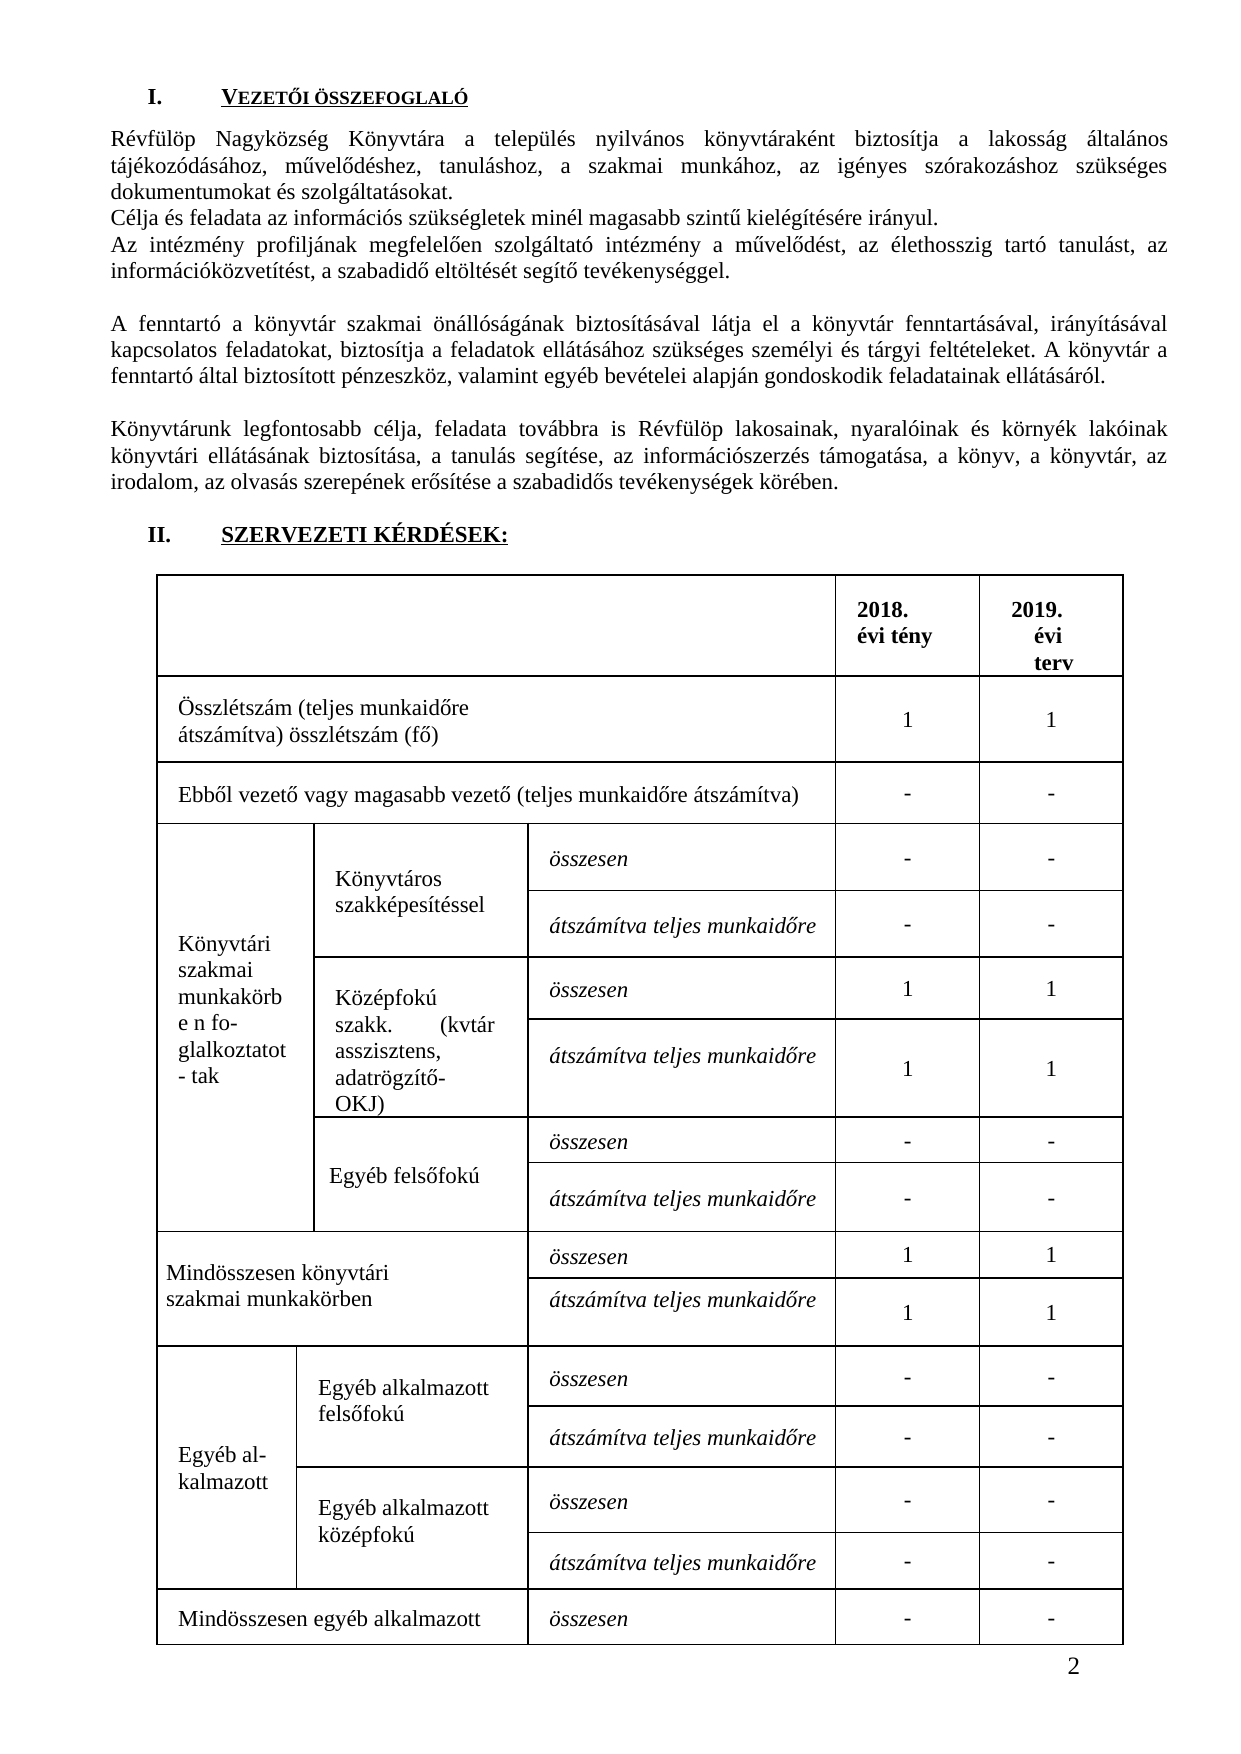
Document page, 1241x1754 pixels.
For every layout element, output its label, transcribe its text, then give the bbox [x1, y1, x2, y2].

table_cell 1 [836, 677, 979, 761]
table_cell összesen [529, 1590, 835, 1643]
table_cell - [980, 1407, 1122, 1466]
table_cell átszámítva teljes munkaidőre [529, 1279, 835, 1345]
table_cell - [980, 891, 1122, 956]
table_cell 1 [980, 1279, 1122, 1345]
table_cell átszámítva teljes munkaidőre [529, 1407, 835, 1466]
table_cell Egyéb alkalmazott középfokú [297, 1468, 527, 1588]
table_cell összesen [529, 1118, 835, 1162]
table_cell - [980, 763, 1122, 823]
table_cell átszámítva teljes munkaidőre [529, 1163, 835, 1231]
table_cell Egyéb al- kalmazott [158, 1347, 296, 1588]
table_cell - [836, 891, 979, 956]
table_cell - [836, 1163, 979, 1231]
table_cell - [980, 1163, 1122, 1231]
text Célja és feladata az információs szükségletek minél magasabb szintű kielégítésére irányul. [110, 204, 1169, 231]
table_cell - [980, 1468, 1122, 1532]
table_cell - [980, 1347, 1122, 1405]
list VEZETŐI ÖSSZEFOGLALÓ [147, 83, 1169, 109]
table_cell - [836, 1533, 979, 1588]
table_cell összesen [529, 1347, 835, 1405]
table_cell Középfokú szakk. (kvtár asszisztens, adatrögzítő-OKJ) [315, 958, 527, 1116]
table_cell - [980, 1590, 1122, 1643]
table_cell átszámítva teljes munkaidőre [529, 1533, 835, 1588]
table_cell - [980, 1118, 1122, 1162]
table_cell 1 [836, 958, 979, 1018]
table_header 2019. évi terv [980, 576, 1122, 675]
table_cell 1 [836, 1020, 979, 1116]
table_cell - [980, 824, 1122, 889]
table_cell Ebből vezető vagy magasabb vezető (teljes munkaidőre átszámítva) [158, 763, 835, 823]
table_header [158, 576, 835, 675]
text Révfülöp Nagyközség Könyvtára a település nyilvános könyvtáraként biztosítja a lakosság általános tájékozódásához, művelődéshez, tanuláshoz, a szakmai munkához, az igényes szórakozáshoz szükséges dokumentumokat és szolgáltatásokat. [110, 125, 1169, 204]
table_cell összesen [529, 958, 835, 1018]
table_cell Könyvtári szakmai munkakörbe n fo- glalkoztatot- tak [158, 824, 313, 1231]
table_cell 1 [980, 1020, 1122, 1116]
table_cell Összlétszám (teljes munkaidőre átszámítva) összlétszám (fő) [158, 677, 835, 761]
table_cell - [836, 1347, 979, 1405]
table_cell 1 [980, 958, 1122, 1018]
table_cell Könyvtáros szakképesítéssel [315, 824, 527, 956]
table_header 2018. évi tény [836, 576, 979, 675]
table_cell összesen [529, 1232, 835, 1277]
table_cell - [836, 824, 979, 889]
table_cell Mindösszesen könyvtári szakmai munkakörben [158, 1232, 527, 1345]
table_cell Egyéb felsőfokú [315, 1118, 527, 1231]
table_cell - [836, 1468, 979, 1532]
list SZERVEZETI KÉRDÉSEK: [147, 521, 1169, 547]
table_cell 1 [836, 1232, 979, 1277]
text Könyvtárunk legfontosabb célja, feladata továbbra is Révfülöp lakosainak, nyaralóinak és környék lakóinak könyvtári ellátásának biztosítása, a tanulás segítése, az információszerzés támogatása, a könyv, a könyvtár, az irodalom, az olvasás szerepének erősítése a szabadidős tevékenységek körében. [110, 415, 1169, 494]
table_cell átszámítva teljes munkaidőre [529, 1020, 835, 1116]
table_cell - [980, 1533, 1122, 1588]
table_cell 1 [836, 1279, 979, 1345]
table_cell - [836, 1118, 979, 1162]
table_cell 1 [980, 677, 1122, 761]
table_cell - [836, 1590, 979, 1643]
table_cell - [836, 1407, 979, 1466]
table_cell átszámítva teljes munkaidőre [529, 891, 835, 956]
table_cell - [836, 763, 979, 823]
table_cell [158, 1590, 527, 1643]
table_cell 1 [980, 1232, 1122, 1277]
table_cell összesen [529, 824, 835, 889]
table_cell összesen [529, 1468, 835, 1532]
text A fenntartó a könyvtár szakmai önállóságának biztosításával látja el a könyvtár fenntartásával, irányításával kapcsolatos feladatokat, biztosítja a feladatok ellátásához szükséges személyi és tárgyi feltételeket. A könyvtár a fenntartó által biztosított pénzeszköz, valamint egyéb bevételei alapján gondoskodik feladatainak ellátásáról. [110, 310, 1169, 389]
table_cell Egyéb alkalmazott felsőfokú [297, 1347, 527, 1466]
text Az intézmény profiljának megfelelően szolgáltató intézmény a művelődést, az élethosszig tartó tanulást, az információközvetítést, a szabadidő eltöltését segítő tevékenységgel. [110, 231, 1169, 283]
